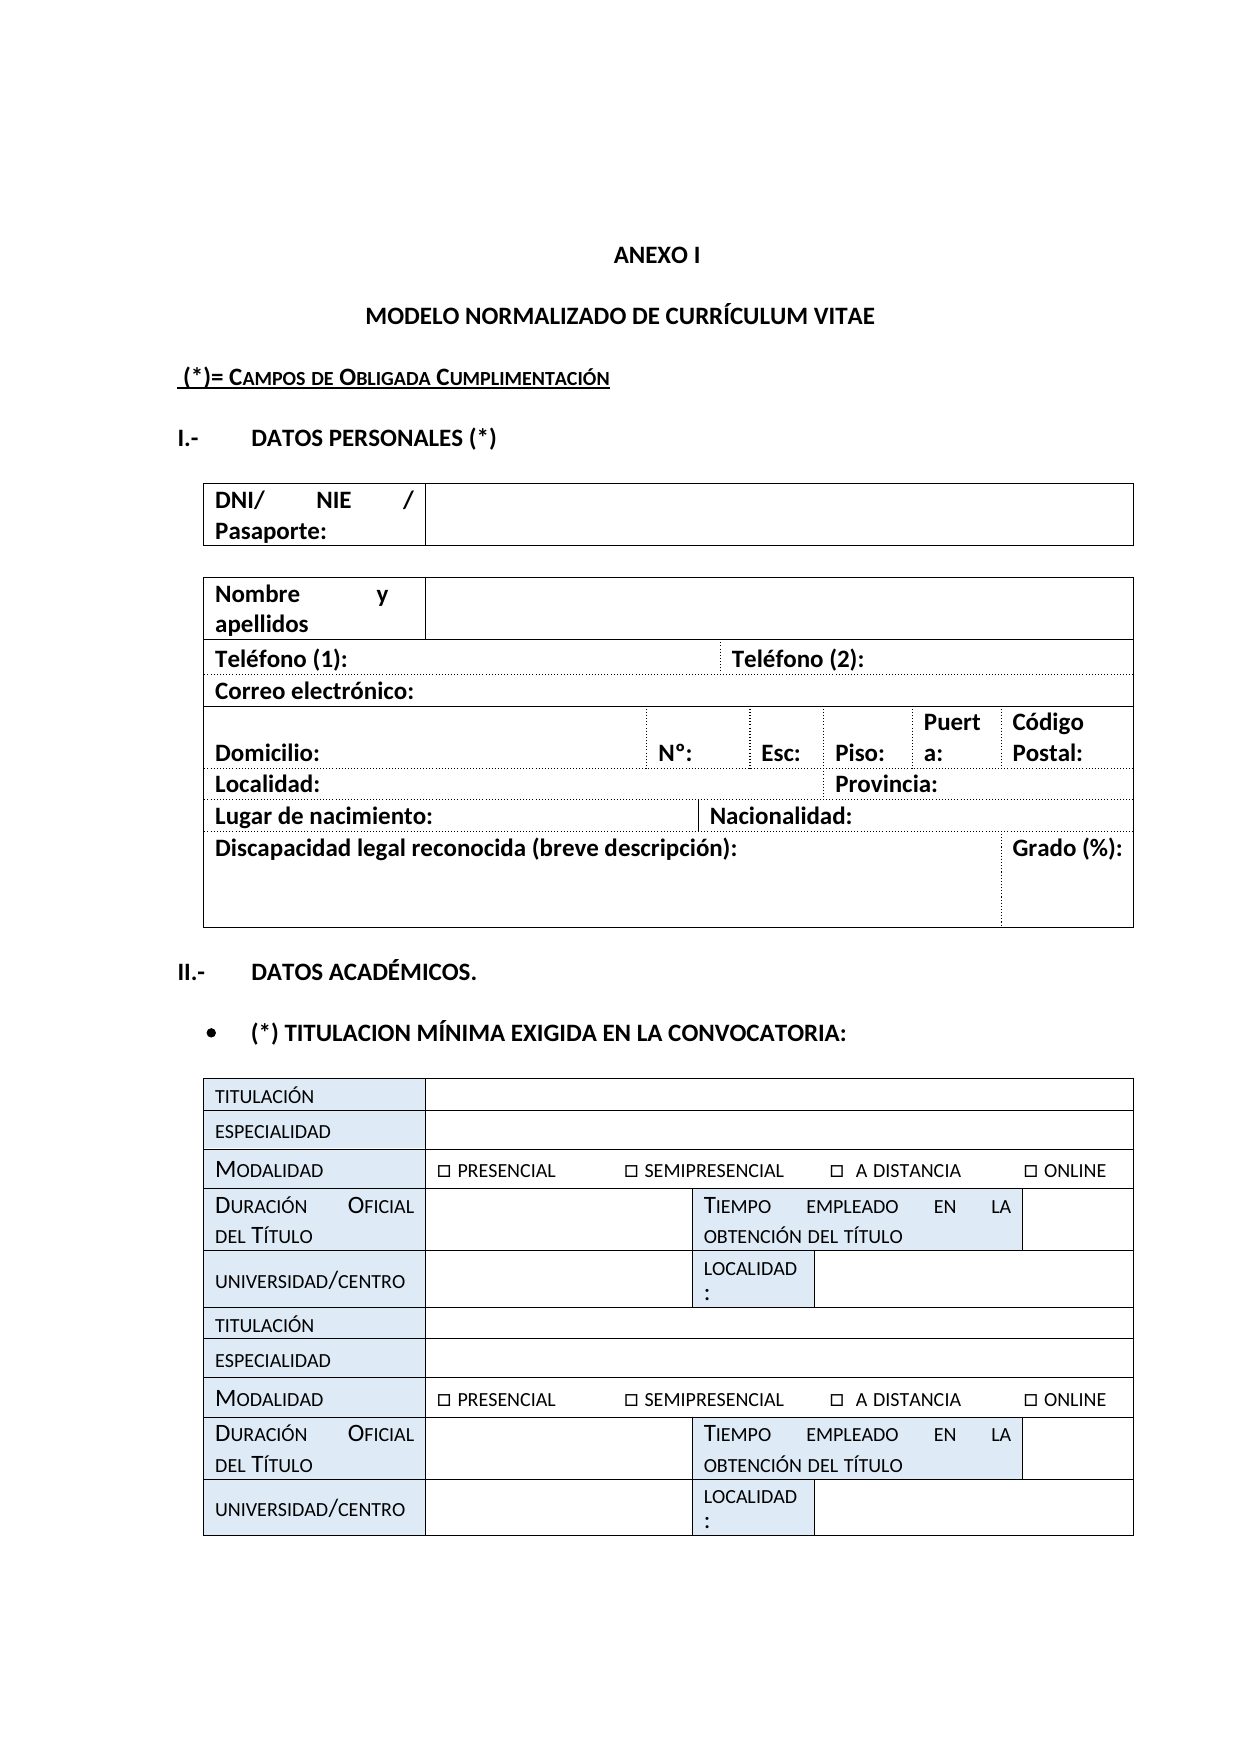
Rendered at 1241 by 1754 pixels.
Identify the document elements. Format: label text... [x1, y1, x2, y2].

table_header [426, 484, 1133, 545]
table_cell Duración Oficial del Título [204, 1418, 425, 1479]
table_header [400, 578, 425, 639]
subtitle ANEXO I [251, 239, 1063, 270]
table_cell universidad/centro [204, 1251, 425, 1307]
table_cell [426, 1189, 692, 1250]
text II.- DATOS ACADÉMICOS. [177, 956, 1063, 987]
table_cell [1023, 1189, 1133, 1250]
table_cell titulación [204, 1308, 425, 1338]
table_cell Teléfono (2): [720, 640, 1133, 674]
table_cell Nº: [647, 707, 750, 768]
table_header Nombre y apellidos [204, 578, 399, 639]
table_cell Modalidad [204, 1150, 425, 1188]
table_cell Esc: [750, 707, 824, 768]
table_cell Grado (%): [1001, 831, 1133, 927]
table_cell especialidad [204, 1339, 425, 1377]
table_cell Correo electrónico: [204, 674, 1133, 706]
table_header DNI/ NIE / Pasaporte: [204, 484, 425, 545]
table_cell [426, 1480, 692, 1535]
table_cell □ presencial □ semipresencial □ a distancia □ online [426, 1378, 1133, 1417]
table_cell [426, 1418, 692, 1479]
table_cell Localidad: [204, 768, 824, 799]
list (*) Titulacion Mínima exigida en la convocatoria: [207, 1017, 1063, 1048]
table_cell Modalidad [204, 1378, 425, 1417]
table_cell Piso: [824, 707, 912, 768]
table_cell Lugar de nacimiento: [204, 799, 698, 831]
table_cell [426, 1339, 1133, 1377]
table_cell Teléfono (1): [204, 640, 720, 674]
table_cell [426, 1251, 692, 1307]
table_cell [815, 1251, 1133, 1307]
table_cell Puerta: [913, 707, 1001, 768]
table_cell Tiempo empleado en la obtención del título [693, 1189, 1022, 1250]
table_cell localidad: [693, 1480, 814, 1535]
table_cell Domicilio: [204, 707, 647, 768]
table_header titulación [204, 1079, 425, 1110]
table_header [426, 578, 1133, 639]
table_cell Duración Oficial del Título [204, 1189, 425, 1250]
text (*)= Campos de Obligada Cumplimentación [177, 361, 1063, 392]
table_cell localidad: [693, 1251, 814, 1307]
table_header [426, 1079, 1133, 1110]
table_cell universidad/centro [204, 1480, 425, 1535]
table_cell □ presencial □ semipresencial □ a distancia □ online [426, 1150, 1133, 1188]
table_cell [815, 1480, 1133, 1535]
table_cell Nacionalidad: [699, 799, 1133, 831]
table_cell Tiempo empleado en la obtención del título [693, 1418, 1022, 1479]
table_cell Provincia: [824, 768, 1133, 799]
table_cell [1023, 1418, 1133, 1479]
text MODELO NORMALIZADO DE CURRÍCULUM VITAE [177, 300, 1063, 331]
table_cell [426, 1111, 1133, 1148]
table_cell especialidad [204, 1111, 425, 1148]
table_cell [426, 1308, 1133, 1338]
table_cell Código Postal: [1001, 707, 1133, 768]
table_cell Discapacidad legal reconocida (breve descripción): [204, 831, 1001, 927]
text I.- DATOS PERSONALES (*) [177, 422, 1063, 453]
